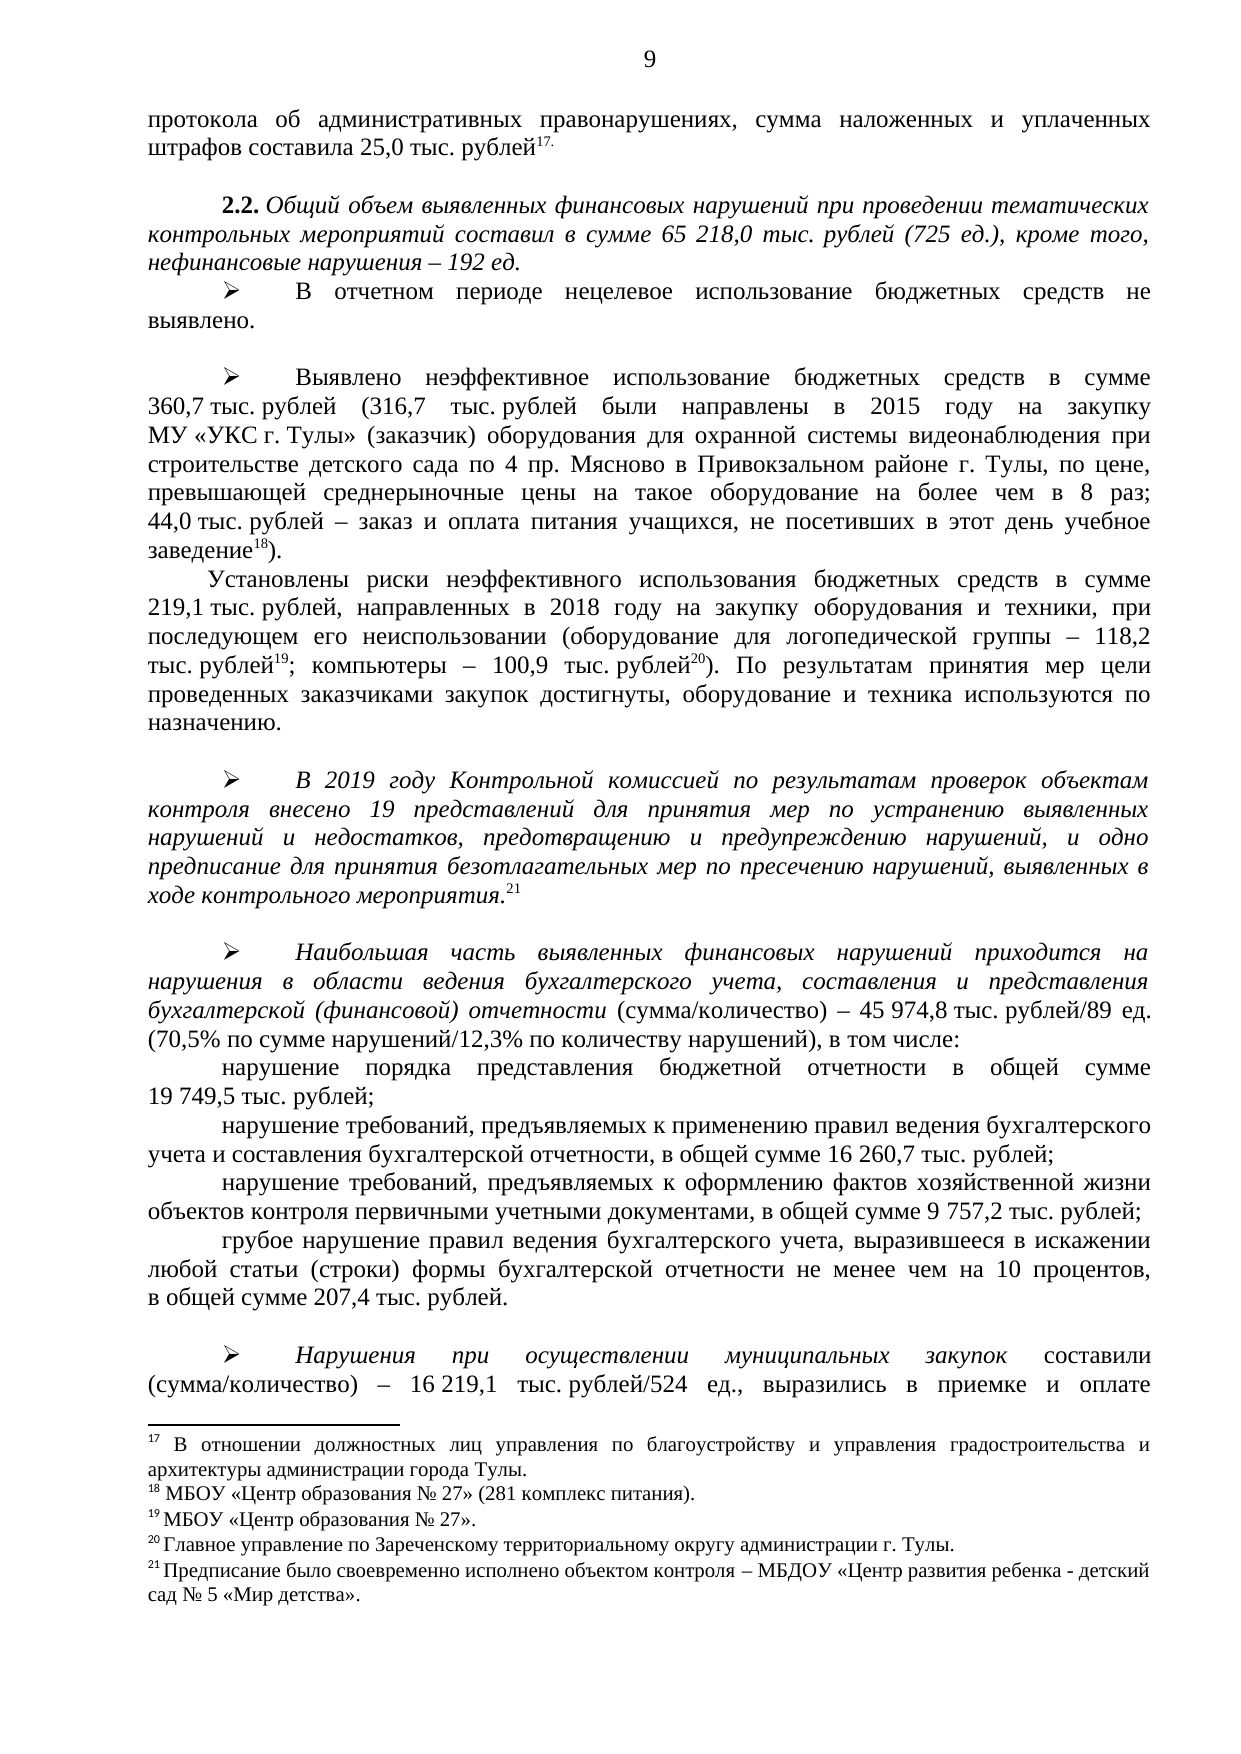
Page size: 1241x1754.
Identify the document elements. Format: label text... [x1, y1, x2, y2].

list Наибольшая часть выявленных финансовых нарушений приходится на нарушения в области ведения бухгалтерского учета, составления и представления бухгалтерской (финансовой) отчетности (сумма/количество) – 45 974,8 тыс. рублей/89 ед. (70,5% по сумме нарушений/12,3% по количеству нарушений), в том числе: [148, 937, 1152, 1052]
list Выявлено неэффективное использование бюджетных средств в сумме 360,7 тыс. рублей (316,7 тыс. рублей были направлены в 2015 году на закупку МУ «УКС г. Тулы» (заказчик) оборудования для охранной системы видеонаблюдения при строительстве детского сада по 4 пр. Мясново в Привокзальном районе г. Тулы, по цене, превышающей среднерыночные цены на такое оборудование на более чем в 8 раз; 44,0 тыс. рублей – заказ и оплата питания учащихся, не посетивших в этот день учебное заведение). [148, 362, 1152, 564]
list В отчетном периоде нецелевое использование бюджетных средств не выявлено. [148, 276, 1152, 334]
text 2.2. Общий объем выявленных финансовых нарушений при проведении тематических контрольных мероприятий составил в сумме 65 218,0 тыс. рублей (725 ед.), кроме того, нефинансовые нарушения – 192 ед. [148, 190, 1152, 276]
text грубое нарушение правил ведения бухгалтерского учета, выразившееся в искажении любой статьи (строки) формы бухгалтерской отчетности не менее чем на 10 процентов, в общей сумме 207,4 тыс. рублей. [148, 1225, 1152, 1311]
list В 2019 году Контрольной комиссией по результатам проверок объектам контроля внесено 19 представлений для принятия мер по устранению выявленных нарушений и недостатков, предотвращению и предупреждению нарушений, и одно предписание для принятия безотлагательных мер по пресечению нарушений, выявленных в ходе контрольного мероприятия. [148, 765, 1152, 909]
text Установлены риски неэффективного использования бюджетных средств в сумме 219,1 тыс. рублей, направленных в 2018 году на закупку оборудования и техники, при последующем его неиспользовании (оборудование для логопедической группы – 118,2 тыс. рублей; компьютеры – 100,9 тыс. рублей). По результатам принятия мер цели проведенных заказчиками закупок достигнуты, оборудование и техника используются по назначению. [148, 564, 1152, 736]
text нарушение требований, предъявляемых к оформлению фактов хозяйственной жизни объектов контроля первичными учетными документами, в общей сумме 9 757,2 тыс. рублей; [148, 1167, 1152, 1225]
text нарушение требований, предъявляемых к применению правил ведения бухгалтерского учета и составления бухгалтерской отчетности, в общей сумме 16 260,7 тыс. рублей; [148, 1110, 1152, 1167]
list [148, 1340, 1152, 1397]
text нарушение порядка представления бюджетной отчетности в общей сумме 19 749,5 тыс. рублей; [148, 1052, 1152, 1110]
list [148, 104, 1152, 161]
